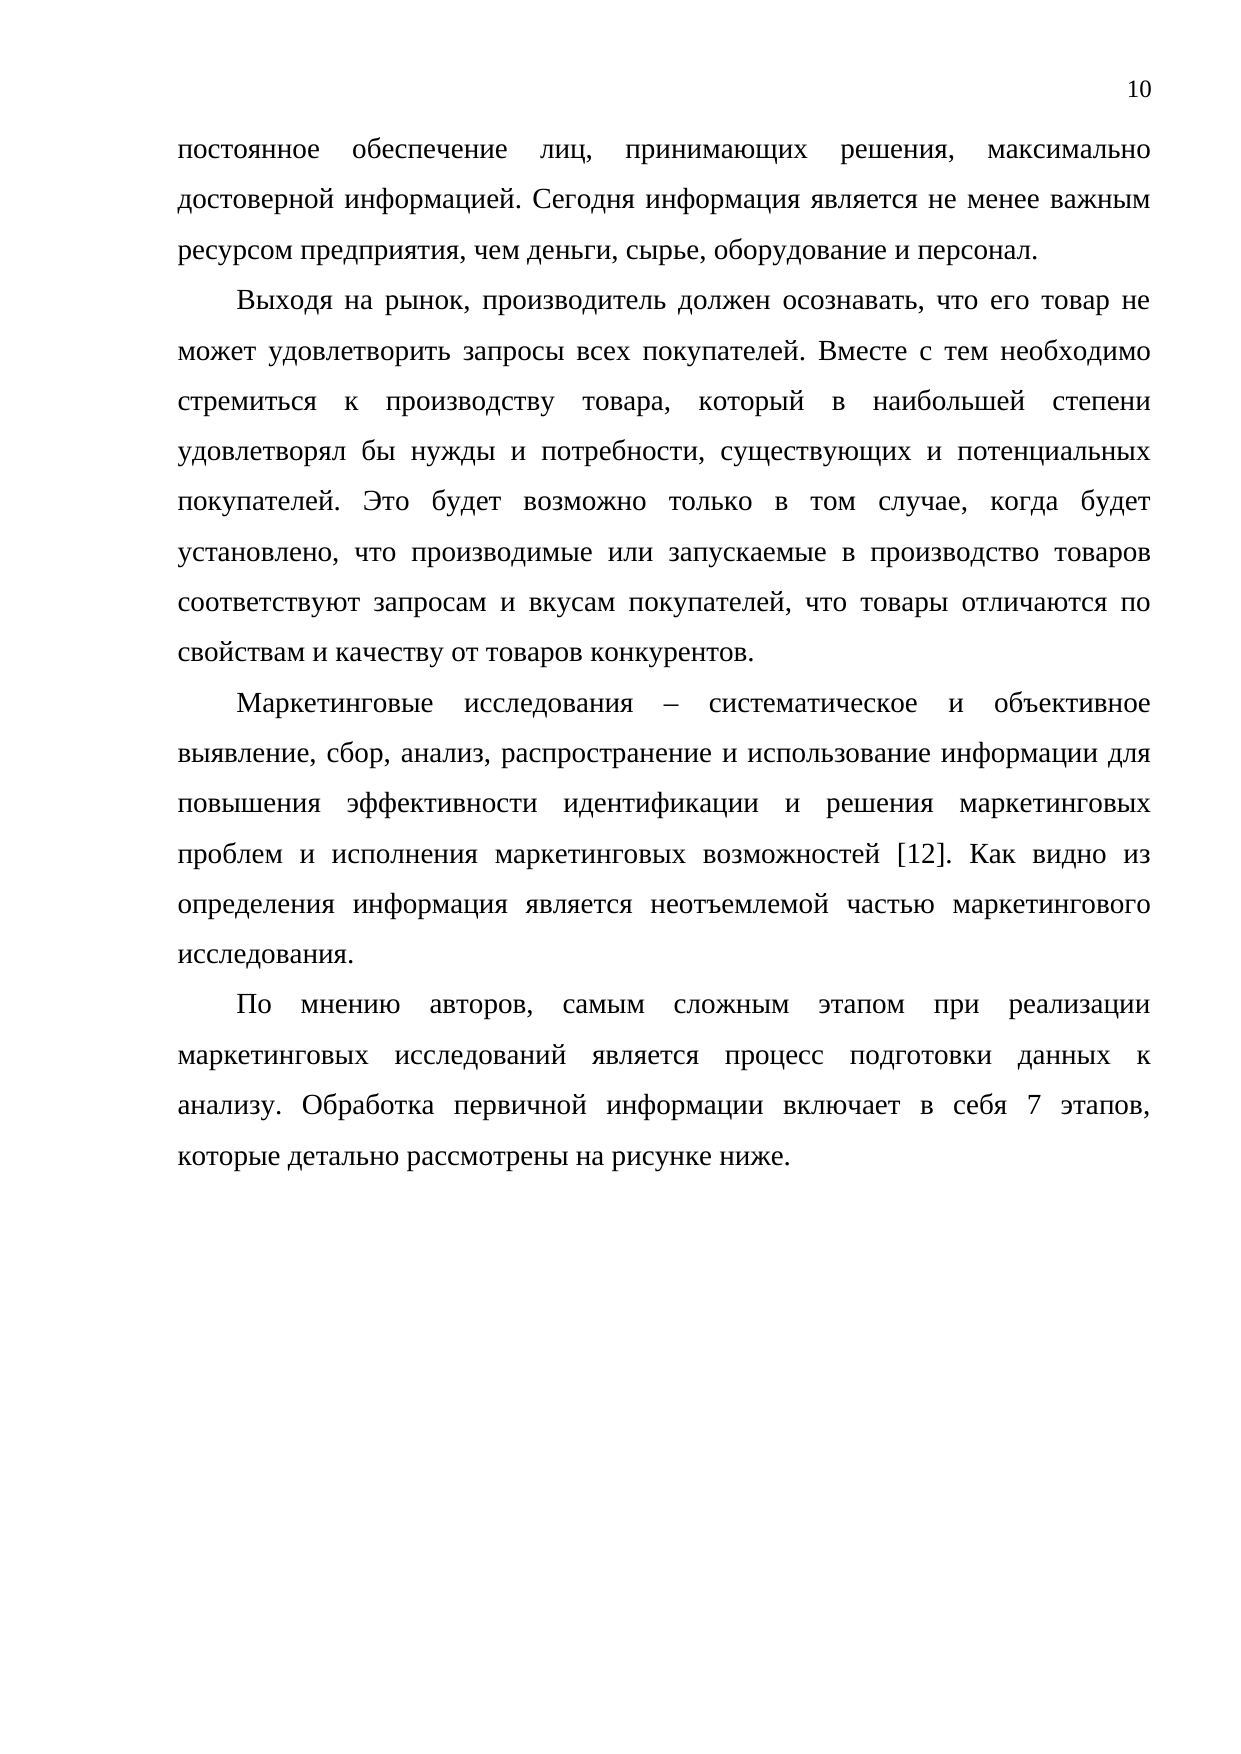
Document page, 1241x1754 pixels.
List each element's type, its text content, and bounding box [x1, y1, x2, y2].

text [177, 131, 1152, 266]
text Выходя на рынок, производитель должен осознавать, что его товар не может удовлетворить запросы всех покупателей. Вместе с тем необходимо стремиться к производству товара, который в наибольшей степени удовлетворял бы нужды и потребности, существующих и потенциальных покупателей. Это будет возможно только в том случае, когда будет установлено, что производимые или запускаемые в производство товаров соответствуют запросам и вкусам покупателей, что товары отличаются по свойствам и качеству от товаров конкурентов. [177, 282, 1152, 668]
text По мнению авторов, самым сложным этапом при реализации маркетинговых исследований является процесс подготовки данных к анализу. Обработка первичной информации включает в себя 7 этапов, которые детально рассмотрены на рисунке ниже. [177, 987, 1152, 1171]
text Маркетинговые исследования – систематическое и объективное выявление, сбор, анализ, распространение и использование информации для повышения эффективности идентификации и решения маркетинговых проблем и исполнения маркетинговых возможностей [12]. Как видно из определения информация является неотъемлемой частью маркетингового исследования. [177, 685, 1152, 970]
